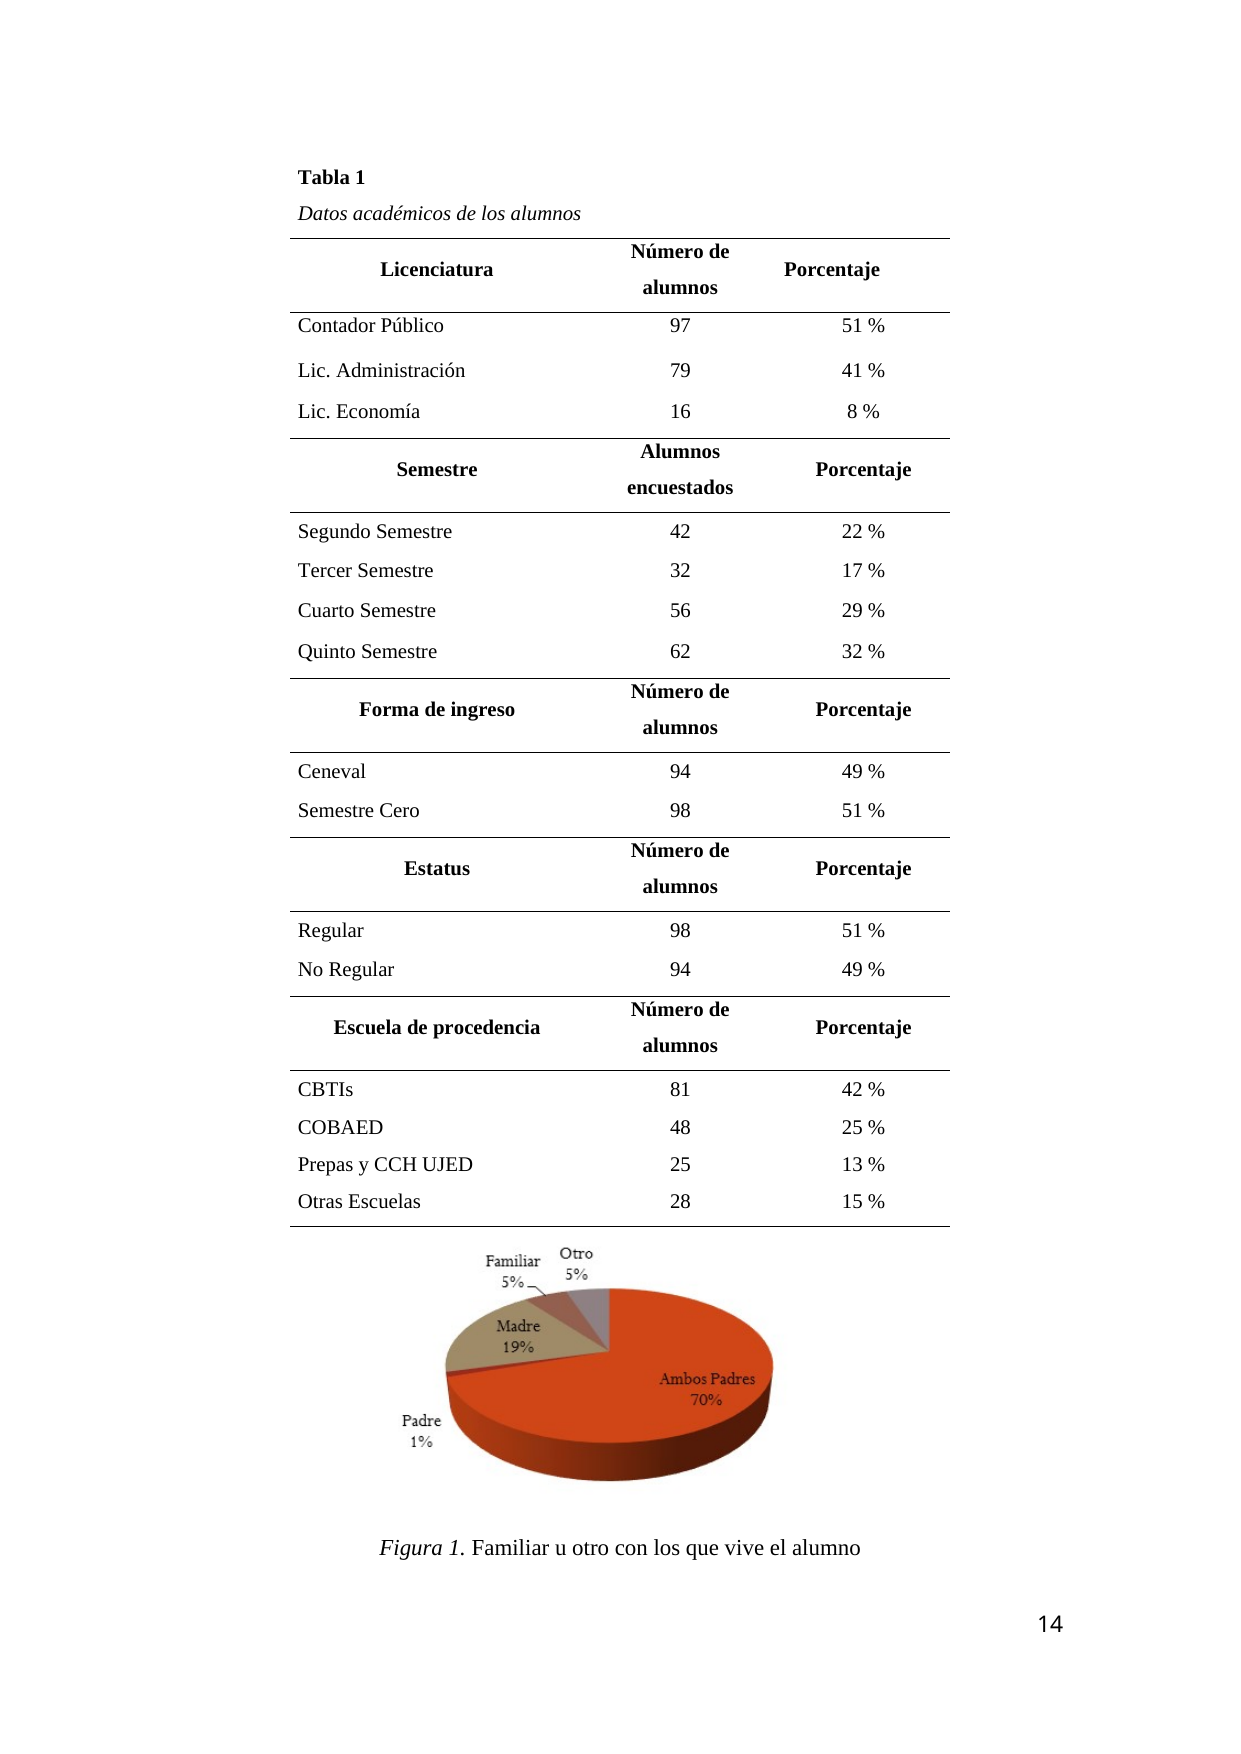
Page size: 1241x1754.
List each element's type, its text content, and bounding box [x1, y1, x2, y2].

table_cell 17 % [777, 556, 950, 597]
table_cell 49 % [777, 753, 950, 796]
table_cell Escuela de procedencia [290, 997, 583, 1070]
table_cell 48 [584, 1115, 777, 1152]
table_cell 98 [584, 796, 777, 837]
table_cell Lic. Economía [290, 397, 583, 437]
table_cell Cuarto Semestre [290, 597, 583, 637]
table_cell 97 [584, 313, 777, 357]
table_cell Número de alumnos [584, 239, 777, 312]
table_cell 41 % [777, 357, 950, 397]
table_cell 29 % [777, 597, 950, 637]
table_cell 42 [584, 513, 777, 556]
table_cell Licenciatura [290, 239, 583, 312]
table_cell 51 % [777, 313, 950, 357]
table_cell 56 [584, 597, 777, 637]
table_cell Porcentaje [777, 838, 950, 911]
table_cell Contador Público [290, 313, 583, 357]
table_cell 15 % [777, 1189, 950, 1226]
table_cell Porcentaje [777, 239, 950, 312]
table_header Tabla 1 Datos académicos de los alumnos [290, 165, 950, 238]
table_cell 62 [584, 637, 777, 677]
table_cell Estatus [290, 838, 583, 911]
table_cell 94 [584, 753, 777, 796]
table_cell 32 [584, 556, 777, 597]
table_cell Segundo Semestre [290, 513, 583, 556]
table_cell 25 % [777, 1115, 950, 1152]
table_cell Lic. Administración [290, 357, 583, 397]
table_cell Alumnos encuestados [584, 439, 777, 512]
table_cell Tercer Semestre [290, 556, 583, 597]
table_cell Regular [290, 912, 583, 955]
table_cell 16 [584, 397, 777, 437]
table_cell Semestre Cero [290, 796, 583, 837]
table_cell Porcentaje [777, 997, 950, 1070]
table_cell 94 [584, 955, 777, 996]
table_cell COBAED [290, 1115, 583, 1152]
table_cell Número de alumnos [584, 679, 777, 752]
table_cell Número de alumnos [584, 838, 777, 911]
table_cell 22 % [777, 513, 950, 556]
table_cell Forma de ingreso [290, 679, 583, 752]
table_cell Prepas y CCH UJED [290, 1152, 583, 1189]
table_cell CBTIs [290, 1071, 583, 1114]
table_cell Ceneval [290, 753, 583, 796]
table_cell Número de alumnos [584, 997, 777, 1070]
table_cell 32 % [777, 637, 950, 677]
table_cell 98 [584, 912, 777, 955]
table_cell 51 % [777, 796, 950, 837]
table_cell 42 % [777, 1071, 950, 1114]
table_cell Porcentaje [777, 679, 950, 752]
table_cell Quinto Semestre [290, 637, 583, 677]
table_cell 81 [584, 1071, 777, 1114]
table_cell 28 [584, 1189, 777, 1226]
table_cell Semestre [290, 439, 583, 512]
table_cell No Regular [290, 955, 583, 996]
table_cell 25 [584, 1152, 777, 1189]
table_cell 49 % [777, 955, 950, 996]
table_cell 13 % [777, 1152, 950, 1189]
table_cell Porcentaje [777, 439, 950, 512]
table_cell Otras Escuelas [290, 1189, 583, 1226]
table_cell 79 [584, 357, 777, 397]
table_cell 8 % [777, 397, 950, 437]
picture [328, 1229, 862, 1501]
text Figura 1. Familiar u otro con los que vive el alumno [177, 1534, 1063, 1560]
table_cell 51 % [777, 912, 950, 955]
